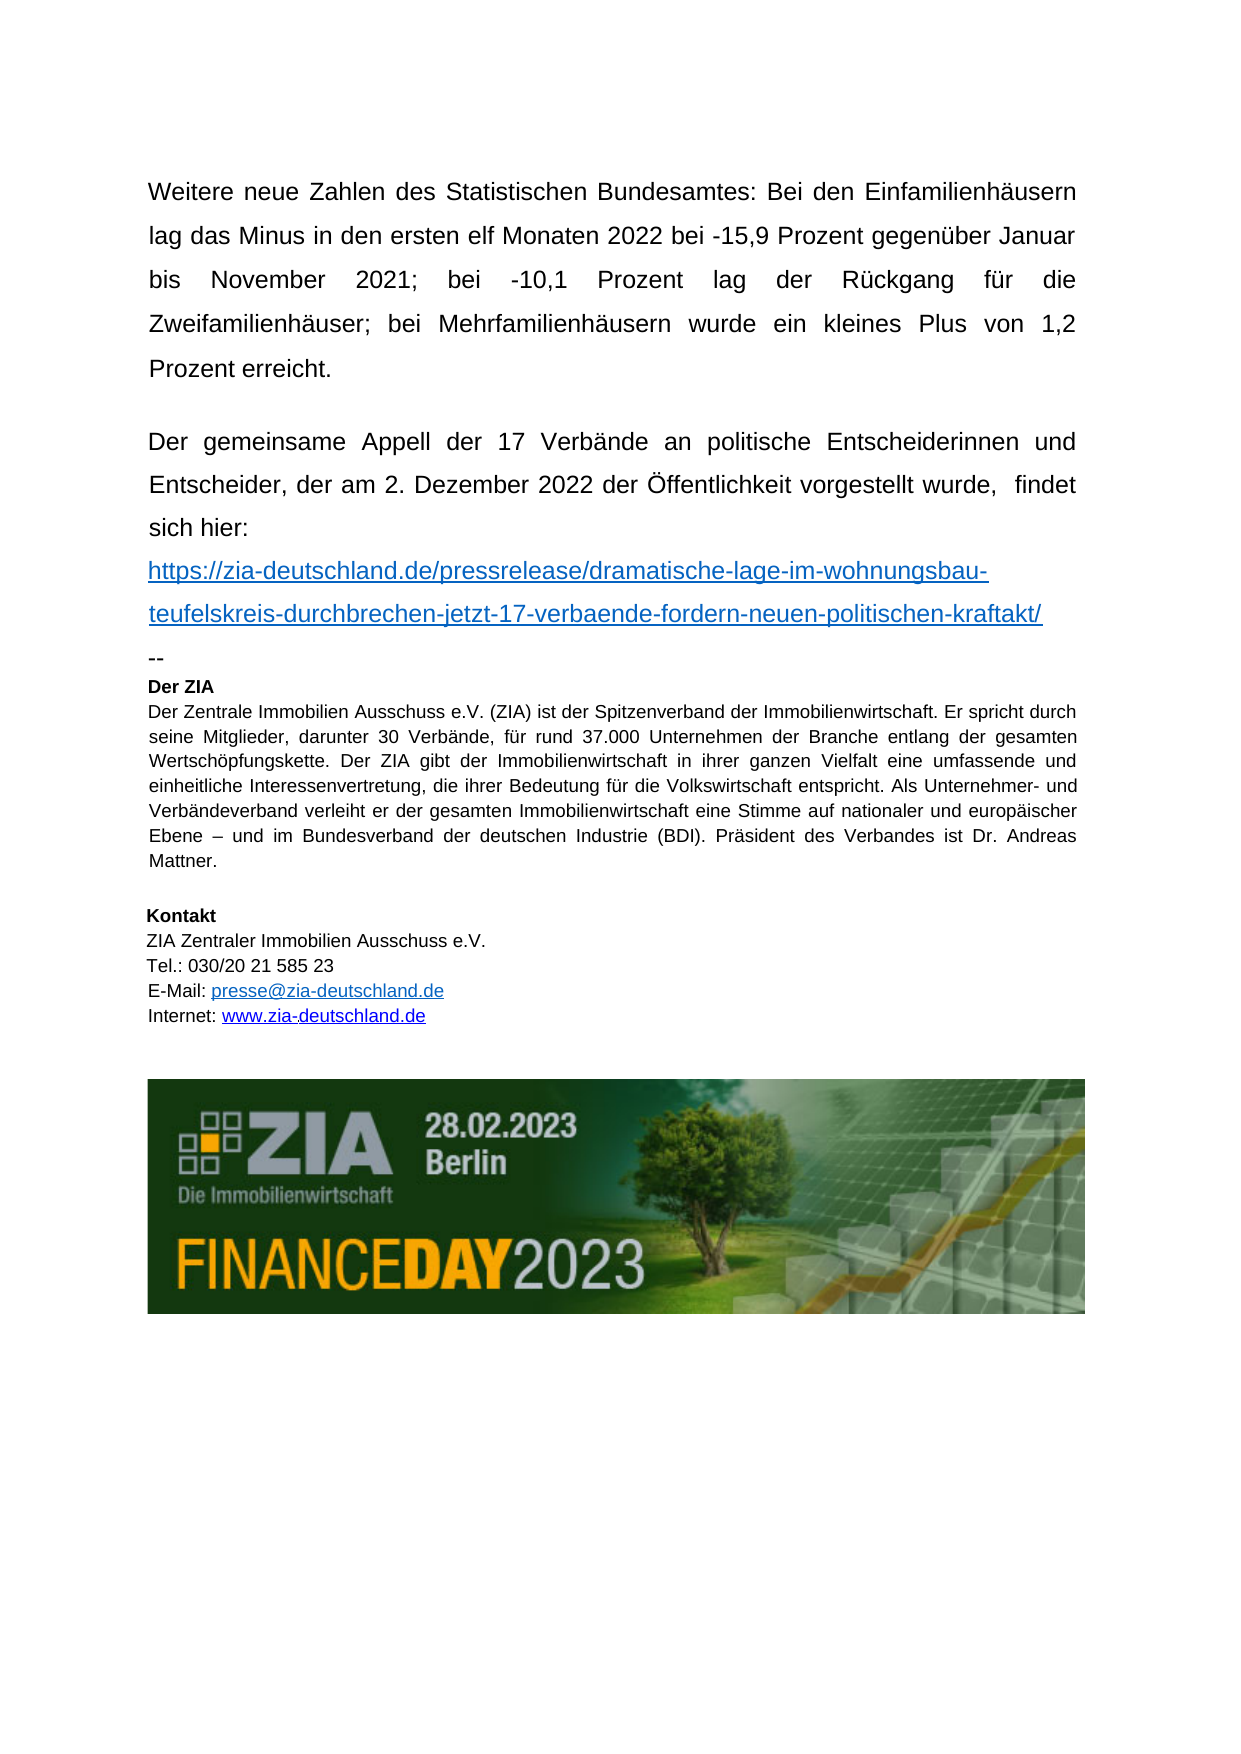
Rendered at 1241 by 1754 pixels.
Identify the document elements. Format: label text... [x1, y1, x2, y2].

text https://zia-deutschland.de/pressrelease/dramatische-lage-im-wohnungsbau-teufelskreis-durchbrechen-jetzt-17-verbaende-fordern-neuen-politischen-kraftakt/ [148, 556, 1078, 628]
text ZIA Zentraler Immobilien Ausschuss e.V. [146, 930, 1079, 951]
text Kontakt [146, 904, 1085, 926]
text Der ZIA [148, 676, 1078, 697]
text Tel.: 030/20 21 585 23 [146, 955, 1079, 976]
text E-Mail: presse@zia-deutschland.de [148, 979, 1085, 1001]
text Der Zentrale Immobilien Ausschuss e.V. (ZIA) ist der Spitzenverband der Immobilienwirtschaft. Er spricht durch seine Mitglieder, darunter 30 Verbände, für rund 37.000 Unternehmen der Branche entlang der gesamten Wertschöpfungskette. Der ZIA gibt der Immobilienwirtschaft in ihrer ganzen Vielfalt eine umfassende und einheitliche Interessenvertretung, die ihrer Bedeutung für die Volkswirtschaft entspricht. Als Unternehmer- und Verbändeverband verleiht er der gesamten Immobilienwirtschaft eine Stimme auf nationaler und europäischer Ebene – und im Bundesverband der deutschen Industrie (BDI). Präsident des Verbandes ist Dr. Andreas Mattner. [148, 701, 1078, 871]
text -- [148, 643, 1078, 671]
picture [147, 1079, 1085, 1314]
text Internet: www.zia- deutschland.de [148, 1004, 1085, 1026]
text Weitere neue Zahlen des Statistischen Bundesamtes: Bei den Einfamilienhäusern lag das Minus in den ersten elf Monaten 2022 bei -15,9 Prozent gegenüber Januar bis November 2021; bei -10,1 Prozent lag der Rückgang für die Zweifamilienhäuser; bei Mehrfamilienhäusern wurde ein kleines Plus von 1,2 Prozent erreicht. [148, 177, 1078, 382]
text Der gemeinsame Appell der 17 Verbände an politische Entscheiderinnen und Entscheider, der am 2. Dezember 2022 der Öffentlichkeit vorgestellt wurde, findet sich hier: [148, 427, 1078, 542]
